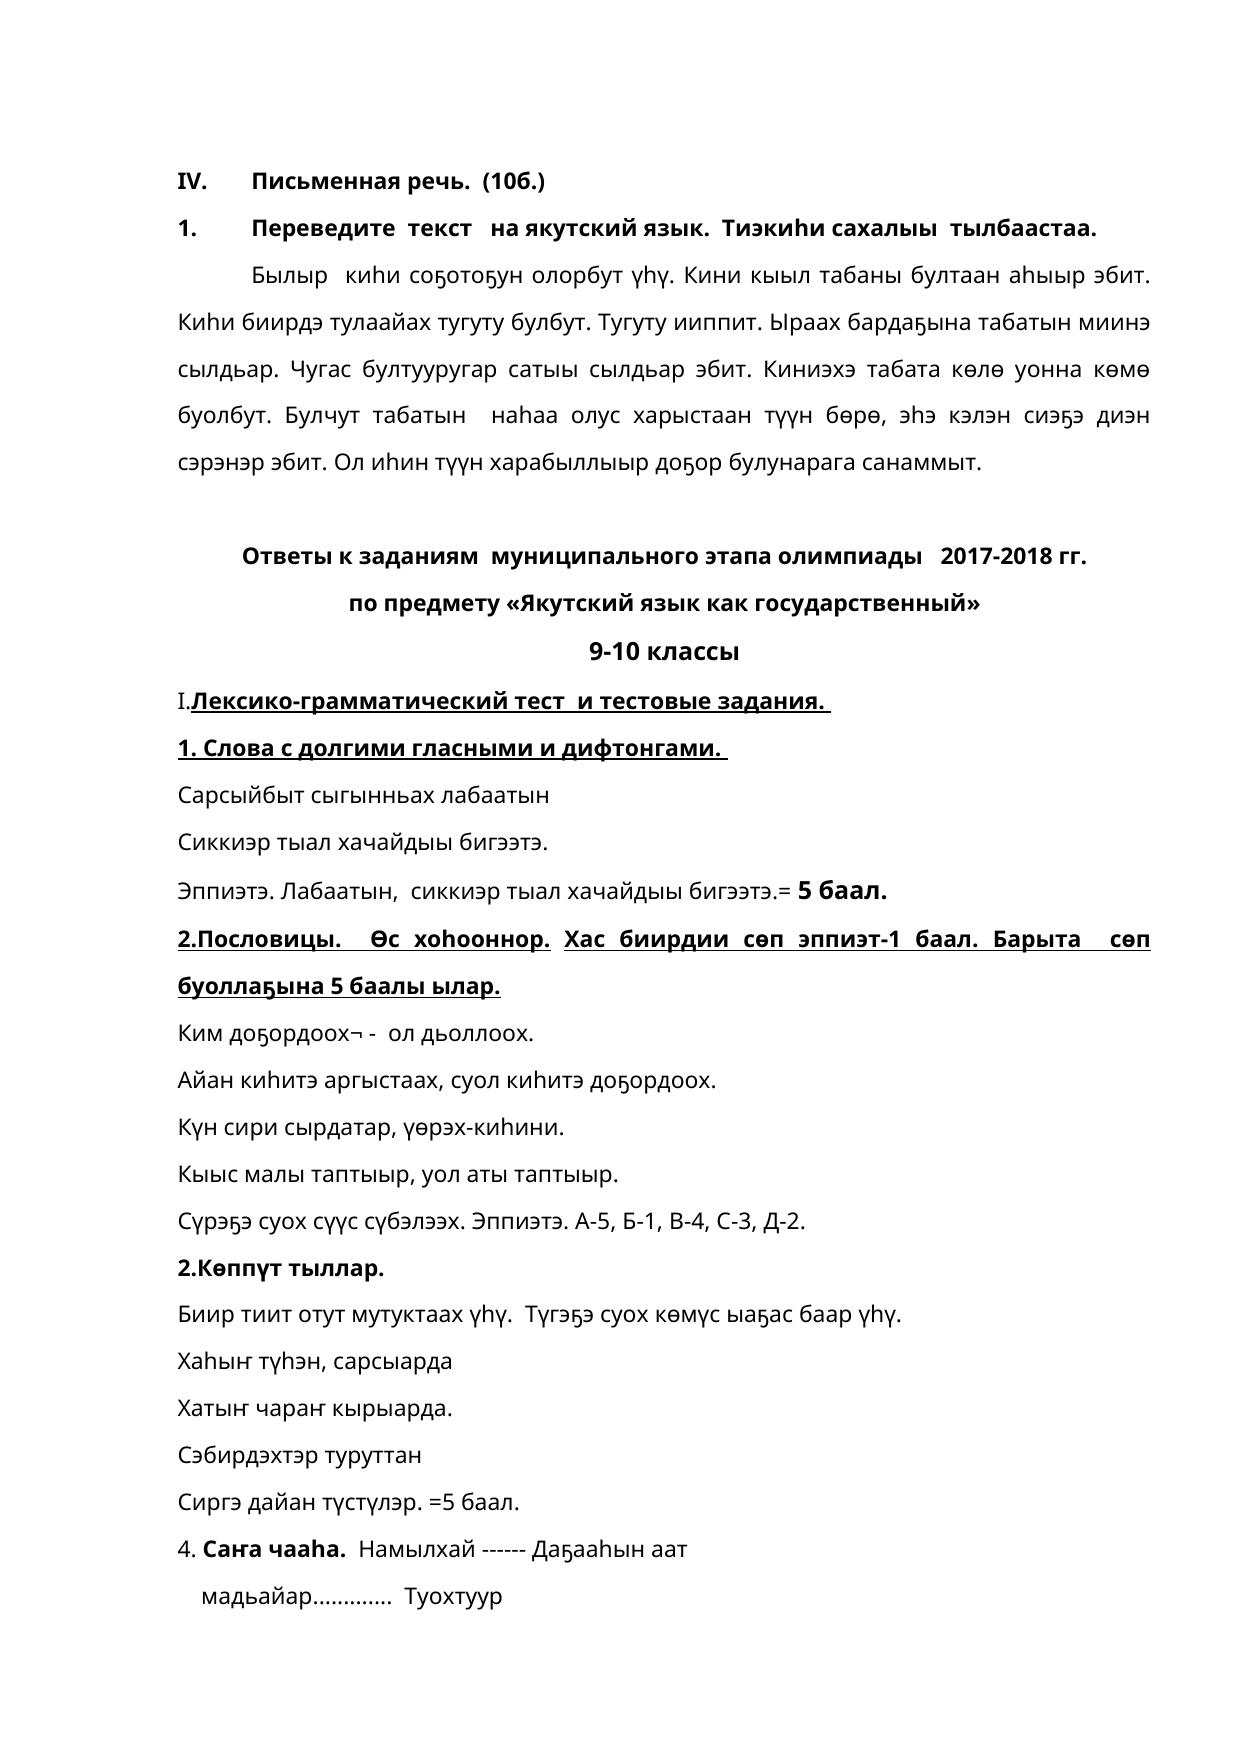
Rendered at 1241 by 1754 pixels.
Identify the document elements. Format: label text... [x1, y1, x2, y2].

text Айан киһитэ аргыстаах, суол киһитэ доҕордоох. [177, 1064, 1152, 1095]
text Сэбирдэхтэр туруттан [177, 1439, 1152, 1470]
text Ким доҕордоох¬ - ол дьоллоох. [177, 1017, 1152, 1048]
text Сарсыйбыт сыгынньах лабаатын [177, 778, 1152, 810]
text по предмету «Якутский язык как государственный» [177, 587, 1152, 618]
text Хатыҥ чараҥ кырыарда. [177, 1392, 1152, 1423]
text мадьайар............. Туохтуур [177, 1579, 1152, 1611]
text IV. Письменная речь. (10б.) [177, 165, 1152, 196]
text Сиккиэр тыал хачайдыы бигээтэ. [177, 825, 1152, 857]
text Биир тиит отут мутуктаах үһү. Түгэҕэ суох көмүс ыаҕас баар үһү. [177, 1298, 1152, 1329]
text 1. Переведите текст на якутский язык. Тиэкиһи сахалыы тылбаастаа. [177, 212, 1152, 243]
text 2.Пословицы. Өс хоһооннор. Хас биирдии сөп эппиэт-1 баал. Барыта сөп буоллаҕына 5 баалы ылар. [177, 923, 1152, 1001]
text Сүрэҕэ суох сүүс сүбэлээх. Эппиэтэ. А-5, Б-1, В-4, С-3, Д-2. [177, 1204, 1152, 1236]
text Хаһыҥ түһэн, сарсыарда [177, 1345, 1152, 1376]
text Кыыс малы таптыыр, уол аты таптыыр. [177, 1158, 1152, 1189]
text Эппиэтэ. Лабаатын, сиккиэр тыал хачайдыы бигээтэ.= 5 баал. [177, 872, 1152, 906]
text 1. Слова с долгими гласными и дифтонгами. [177, 732, 1152, 763]
text 9-10 классы [177, 634, 1152, 668]
text Ответы к заданиям муниципального этапа олимпиады 2017-2018 гг. [177, 540, 1152, 571]
text Күн сири сырдатар, үөрэх-киһини. [177, 1111, 1152, 1142]
text 4. Саҥа чааһа. Намылхай ------ Даҕааһын аат [177, 1533, 1152, 1564]
text Былыр киһи соҕотоҕун олорбут үһү. Кини кыыл табаны бултаан аһыыр эбит. Киһи биирдэ тулаайах тугуту булбут. Тугуту ииппит. Ыраах бардаҕына табатын миинэ сылдьар. Чугас бултууругар сатыы сылдьар эбит. Киниэхэ табата көлө уонна көмө буолбут. Булчут табатын наһаа олус харыстаан түүн бөрө, эһэ кэлэн сиэҕэ диэн сэрэнэр эбит. Ол иһин түүн харабыллыыр доҕор булунарага санаммыт. [177, 259, 1152, 477]
text 2.Көппүт тыллар. [177, 1251, 1152, 1283]
text I.Лексико-грамматический тест и тестовые задания. [177, 685, 1152, 716]
text Сиргэ дайан түстүлэр. =5 баал. [177, 1486, 1152, 1517]
